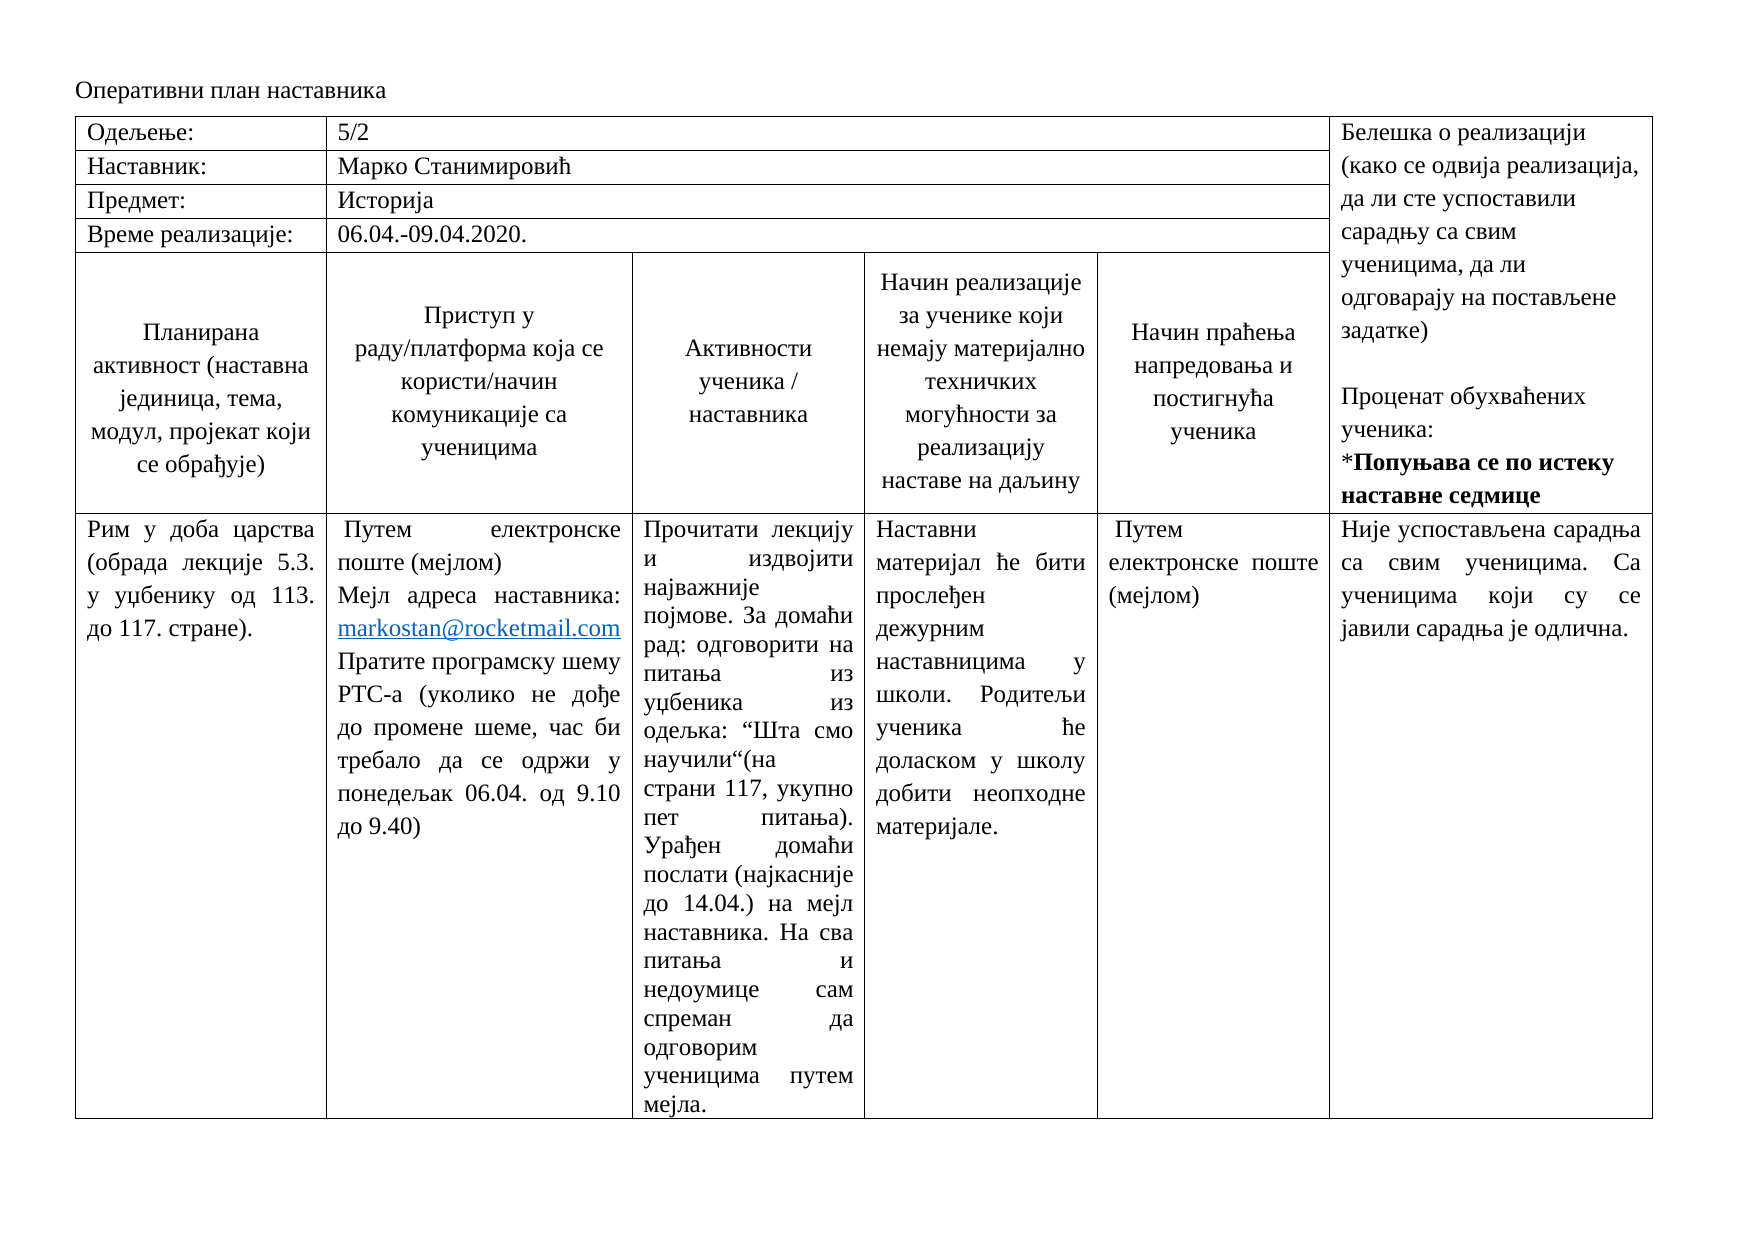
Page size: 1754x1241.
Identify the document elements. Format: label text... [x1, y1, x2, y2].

table_cell Историја [327, 185, 1329, 218]
table_cell Марко Станимировић [327, 151, 1329, 184]
table_cell Активности ученика / наставника [633, 253, 864, 513]
table_cell Време реализације: [76, 219, 326, 252]
table_cell Приступ у раду/платформа која се користи/начин комуникације са ученицима [327, 253, 632, 513]
table_cell Путем електронске поште (мејлом) [1098, 514, 1329, 1118]
table_cell Рим у доба царства (обрада лекције 5.3. у уџбенику од 113. до 117. стране). [76, 514, 326, 1118]
table_cell Планирана активност (наставна јединица, тема, модул, пројекат који се обрађује) [76, 253, 326, 513]
table_cell Предмет: [76, 185, 326, 218]
table_cell Наставни материјал ће бити прослеђен дежурним наставницима у школи. Родитељи ученика ће доласком у школу добити неопходне материјале. [865, 514, 1097, 1118]
table_cell Наставник: [76, 151, 326, 184]
table_cell Начин реализације за ученике који немају материјално техничких могућности за реализацију наставе на даљину [865, 253, 1097, 513]
table_cell Прочитати лекцију и издвојити најважније појмове. За домаћи рад: одговорити на питања из уџбеника из одељка: “Шта смо научили“(на страни 117, укупно пет питања). Урађен домаћи послати (најкасније до 14.04.) на мејл наставника. На сва питања и недоумице сам спреман да одговорим ученицима путем мејла. [633, 514, 864, 1118]
table_cell Начин праћења напредовања и постигнућа ученика [1098, 253, 1329, 513]
table_cell Путем електронске поште (мејлом) Мејл адреса наставника: markostan@rocketmail.com Пратите програмску шему РТС-а (уколико не дође до промене шеме, час би требало да се одржи у понедељак 06.04. од 9.10 до 9.40) [327, 514, 632, 1118]
table_cell 06.04.-09.04.2020. [327, 219, 1329, 252]
table_header 5/2 [327, 117, 1329, 150]
table_header Белешка о реализацији (како се одвија реализација, да ли сте успоставили сарадњу са свим ученицима, да ли одговарају на постављене задатке) Проценат обухваћених ученика: *Попуњава се по истеку наставне седмице [1330, 117, 1652, 513]
table_header Одељење: [76, 117, 326, 150]
table_cell Није успостављена сарадња са свим ученицима. Са ученицима који су се јавили сарадња је одлична. [1330, 514, 1652, 1118]
